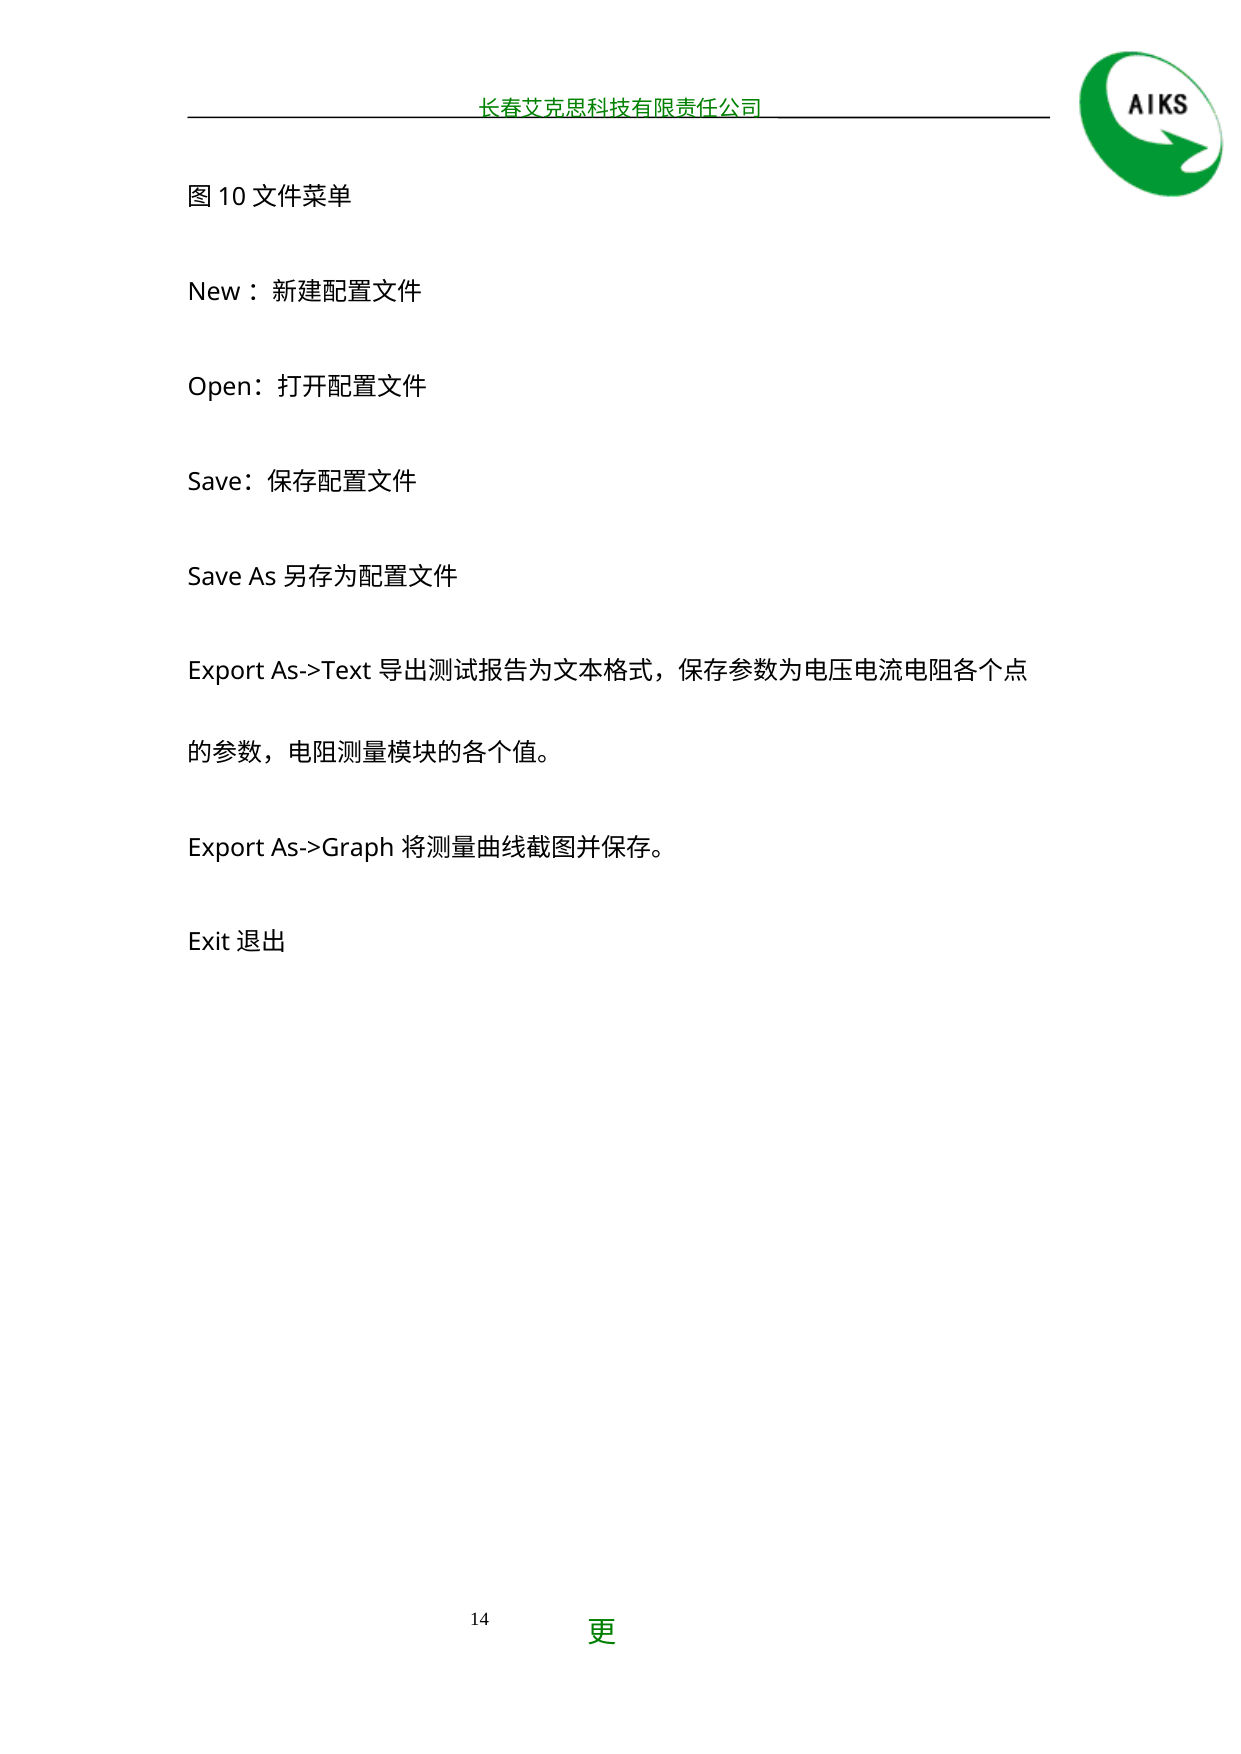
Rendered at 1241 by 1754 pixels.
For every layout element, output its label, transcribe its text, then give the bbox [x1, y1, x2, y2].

text Open：打开配置文件 [187, 352, 1053, 417]
text 图10 文件菜单 [187, 162, 1053, 227]
text Save As 另存为配置文件 [187, 542, 1053, 607]
text Exit 退出 [187, 907, 1053, 972]
text Export As->Graph 将测量曲线截图并保存。 [187, 813, 1053, 878]
picture [1075, 45, 1227, 200]
text Save：保存配置文件 [187, 447, 1053, 512]
text New ：新建配置文件 [187, 257, 1053, 322]
text Export As->Text 导出测试报告为文本格式，保存参数为电压电流电阻各个点的参数，电阻测量模块的各个值。 [187, 636, 1053, 783]
